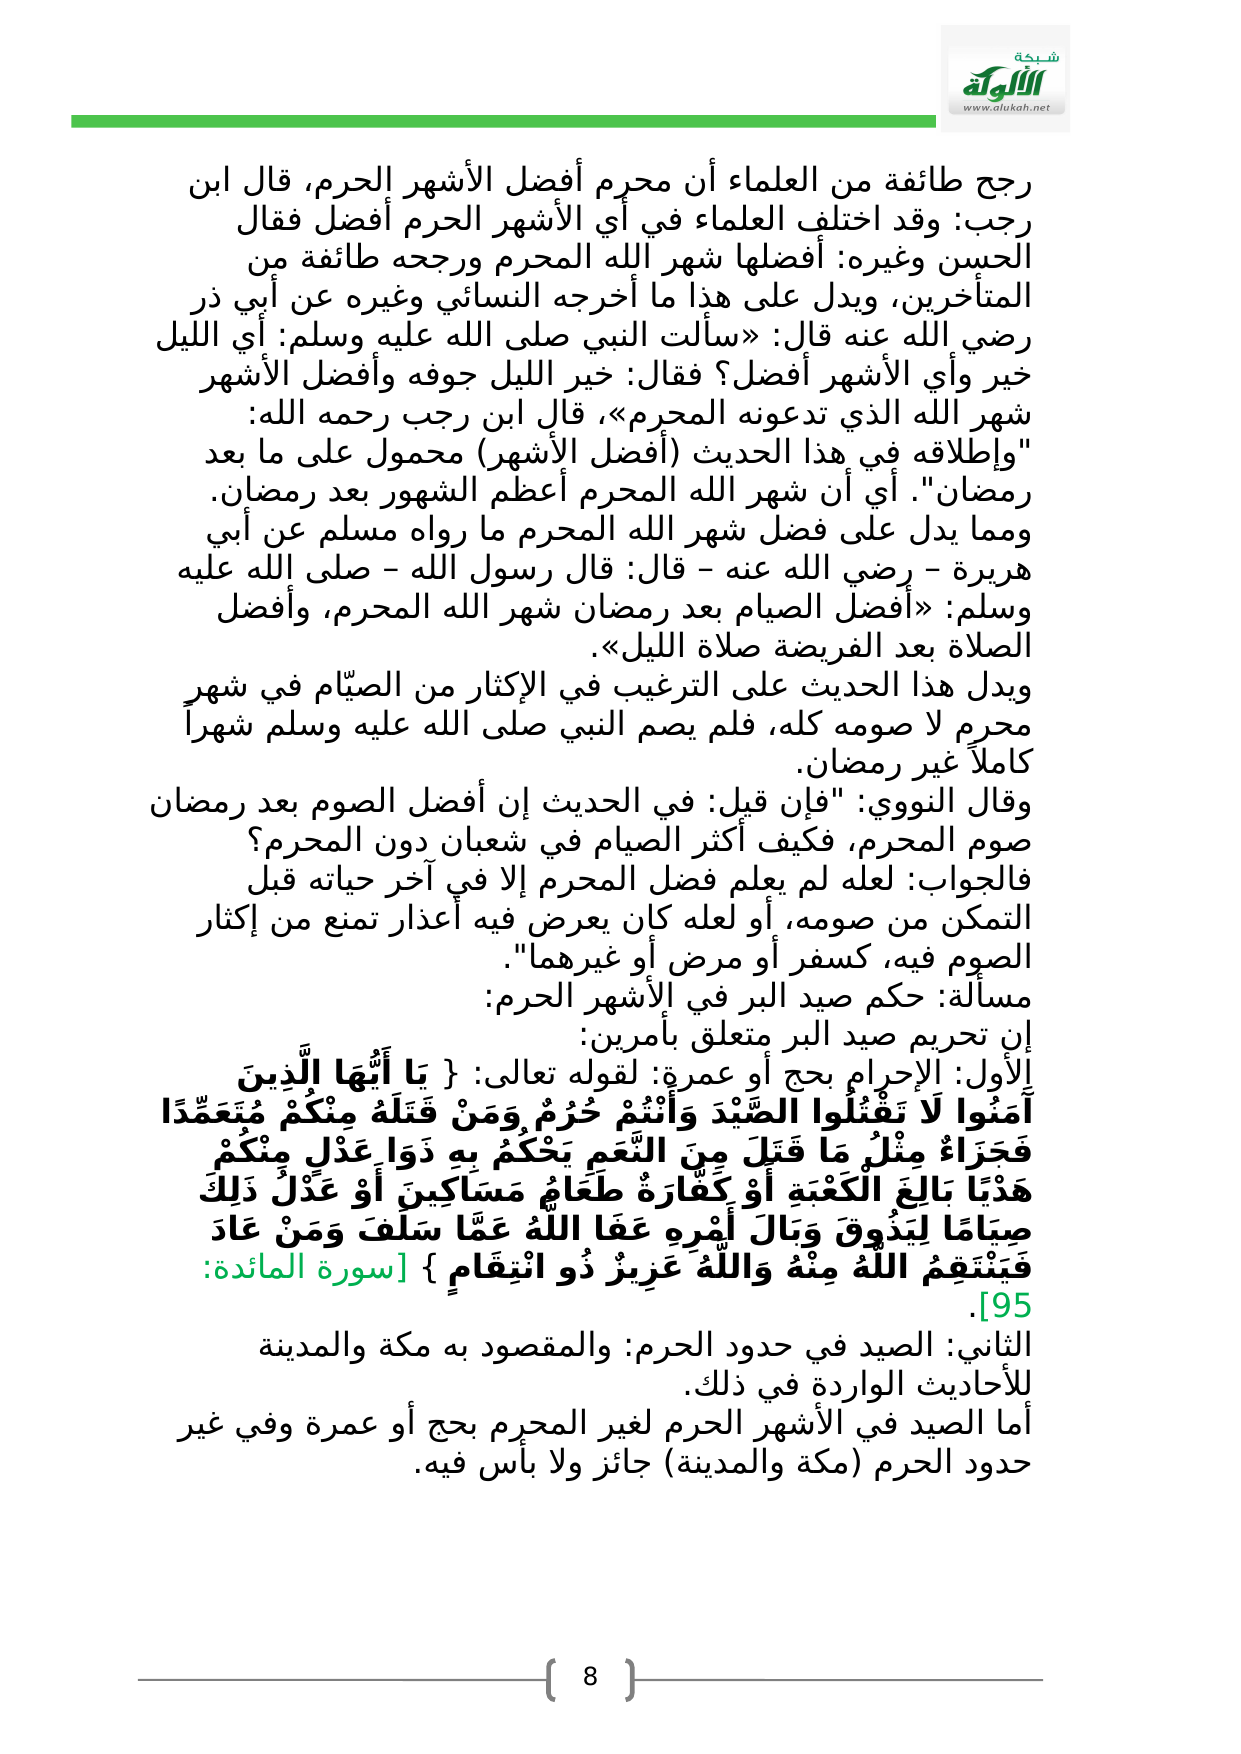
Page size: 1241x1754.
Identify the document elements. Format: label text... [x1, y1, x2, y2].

text مسألة: حكم صيد البر في الأشهر الحرم: [148, 976, 1033, 1015]
text الأول: الإحرام بحج أو عمرة: لقوله تعالى: { يَا أَيُّهَا الَّذِينَ آَمَنُوا لَا تَقْتُلُوا الصَّيْدَ وَأَنْتُمْ حُرُمٌ وَمَنْ قَتَلَهُ مِنْكُمْ مُتَعَمِّدًا فَجَزَاءٌ مِثْلُ مَا قَتَلَ مِنَ النَّعَمِ يَحْكُمُ بِهِ ذَوَا عَدْلٍ مِنْكُمْ هَدْيًا بَالِغَ الْكَعْبَةِ أَوْ كَفَّارَةٌ طَعَامُ مَسَاكِينَ أَوْ عَدْلُ ذَلِكَ صِيَامًا لِيَذُوقَ وَبَالَ أَمْرِهِ عَفَا اللَّهُ عَمَّا سَلَفَ وَمَنْ عَادَ فَيَنْتَقِمُ اللَّهُ مِنْهُ وَاللَّهُ عَزِيزٌ ذُو انْتِقَامٍ } [سورة المائدة: 95]. [148, 1054, 1033, 1326]
text إن تحريم صيد البر متعلق بأمرين: [148, 1015, 1033, 1054]
text الثاني: الصيد في حدود الحرم: والمقصود به مكة والمدينة للأحاديث الواردة في ذلك. [148, 1326, 1033, 1403]
text ومما يدل على فضل شهر الله المحرم ما رواه مسلم عن أبي هريرة – رضي الله عنه – قال: قال رسول الله – صلى الله عليه وسلم: «أفضل الصيام بعد رمضان شهر الله المحرم، وأفضل الصلاة بعد الفريضة صلاة الليل». [148, 510, 1033, 665]
text أما الصيد في الأشهر الحرم لغير المحرم بحج أو عمرة وفي غير حدود الحرم (مكة والمدينة) جائز ولا بأس فيه. [148, 1403, 1033, 1481]
text رجح طائفة من العلماء أن محرم أفضل الأشهر الحرم، قال ابن رجب: وقد اختلف العلماء في أي الأشهر الحرم أفضل فقال الحسن وغيره: أفضلها شهر الله المحرم ورجحه طائفة من المتأخرين، ويدل على هذا ما أخرجه النسائي وغيره عن أبي ذر رضي الله عنه قال: «سألت النبي صلى الله عليه وسلم: أي الليل خير وأي الأشهر أفضل؟ فقال: خير الليل جوفه وأفضل الأشهر شهر الله الذي تدعونه المحرم»، قال ابن رجب رحمه الله: "وإطلاقه في هذا الحديث (أفضل الأشهر) محمول على ما بعد رمضان". أي أن شهر الله المحرم أعظم الشهور بعد رمضان. [148, 160, 1033, 510]
text وقال النووي: "فإن قيل: في الحديث إن أفضل الصوم بعد رمضان صوم المحرم، فكيف أكثر الصيام في شعبان دون المحرم؟ فالجواب: لعله لم يعلم فضل المحرم إلا في آخر حياته قبل التمكن من صومه، أو لعله كان يعرض فيه أعذار تمنع من إكثار الصوم فيه، كسفر أو مرض أو غيرهما". [148, 782, 1033, 976]
text ويدل هذا الحديث على الترغيب في الإكثار من الصيّام في شهر محرم لا صومه كله، فلم يصم النبي صلى الله عليه وسلم شهراً كاملاً غير رمضان. [148, 665, 1033, 782]
